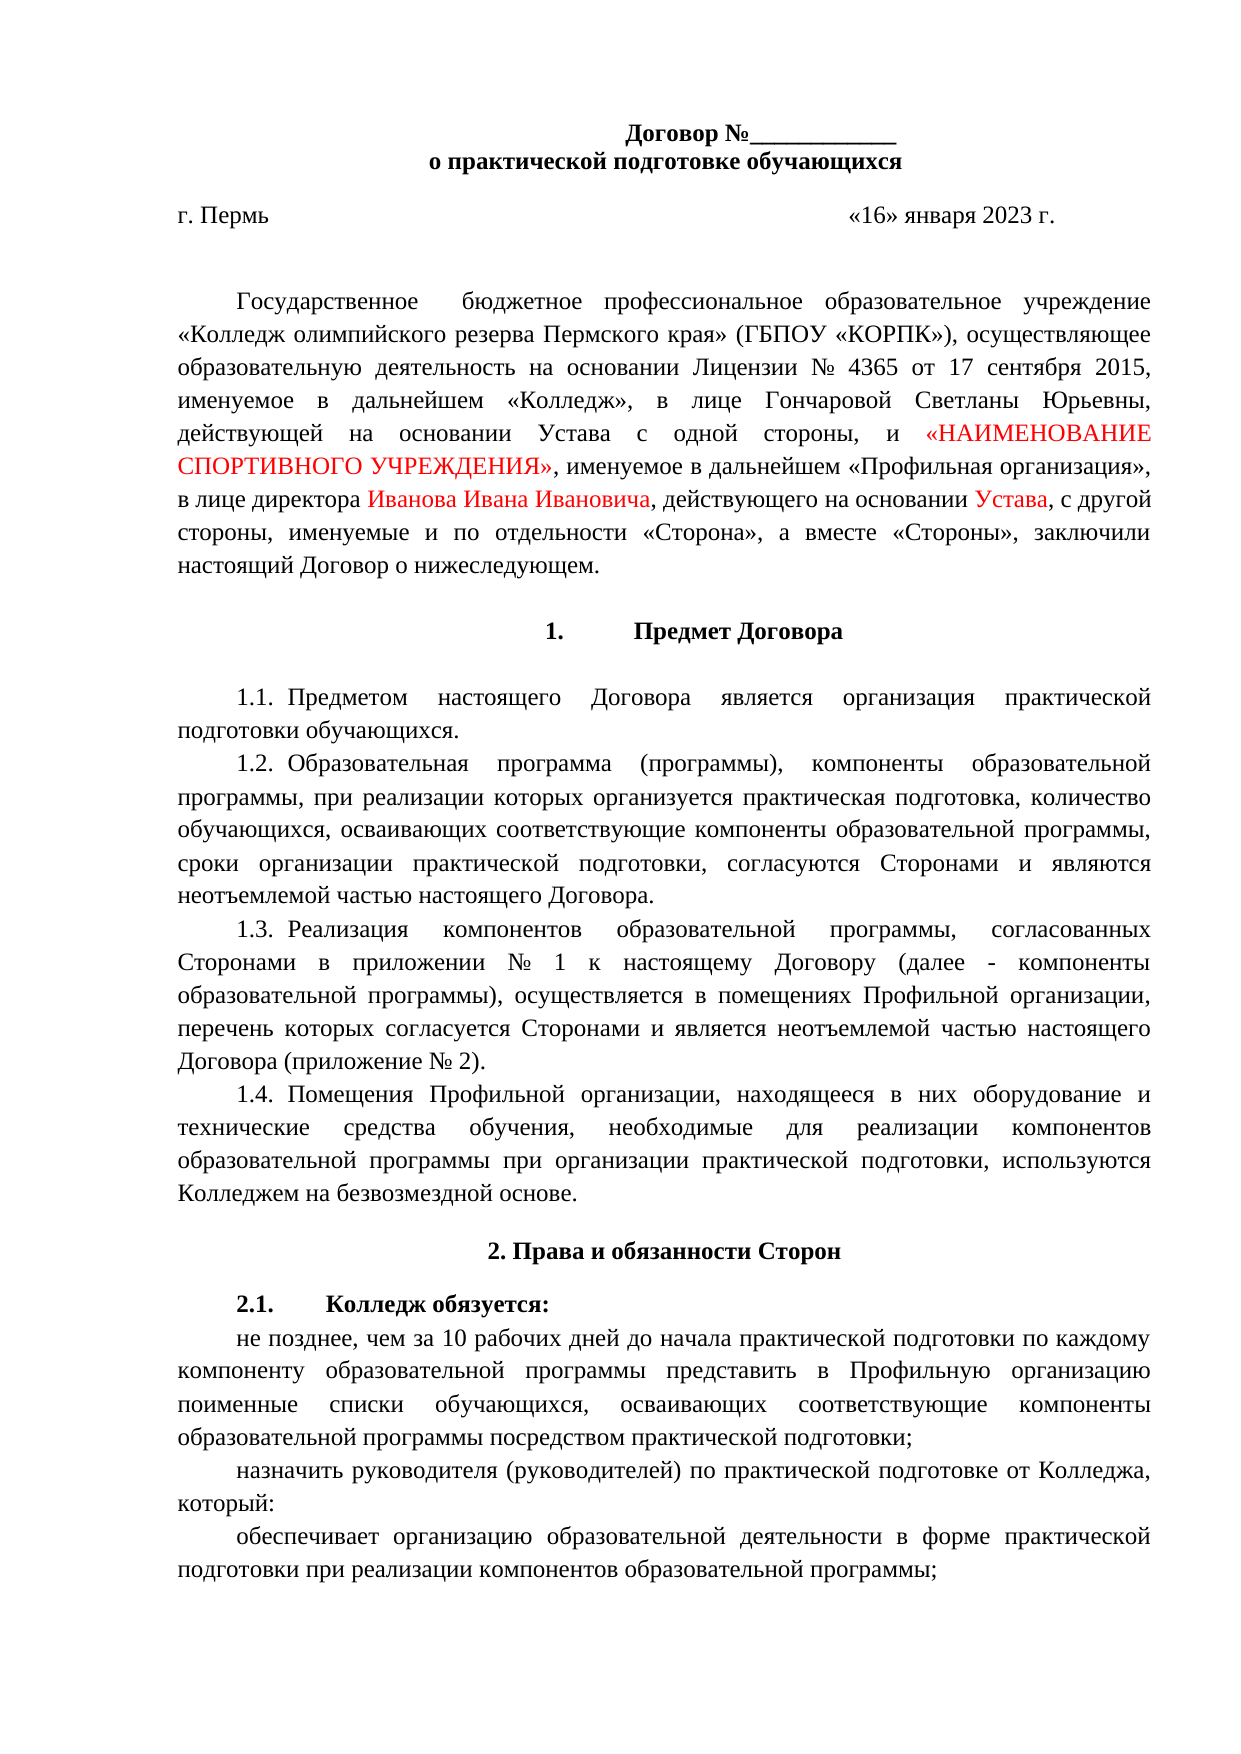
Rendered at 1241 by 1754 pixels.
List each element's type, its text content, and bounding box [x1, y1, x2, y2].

text 2. Права и обязанности Сторон [177, 1239, 1152, 1264]
text не позднее, чем за 10 рабочих дней до начала практической подготовки по каждому компоненту образовательной программы представить в Профильную организацию поименные списки обучающихся, осваивающих соответствующие компоненты образовательной программы посредством практической подготовки; [177, 1323, 1152, 1450]
list Образовательная программа (программы), компоненты образовательной программы, при реализации которых организуется практическая подготовка, количество обучающихся, осваивающих соответствующие компоненты образовательной программы, сроки организации практической подготовки, согласуются Сторонами и являются неотъемлемой частью настоящего Договора. [177, 748, 1152, 909]
text о практической подготовке обучающихся [179, 147, 1152, 175]
text обеспечивает организацию образовательной деятельности в форме практической подготовки при реализации компонентов образовательной программы; [177, 1521, 1152, 1582]
text назначить руководителя (руководителей) по практической подготовке от Колледжа, который: [177, 1455, 1152, 1516]
text Государственное бюджетное профессиональное образовательное учреждение «Колледж олимпийского резерва Пермского края» (ГБПОУ «КОРПК»), осуществляющее образовательную деятельность на основании Лицензии № 4365 от 17 сентября 2015, именуемое в дальнейшем «Колледж», в лице Гончаровой Светланы Юрьевны, действующей на основании Устава с одной стороны, и «НАИМЕНОВАНИЕ СПОРТИВНОГО УЧРЕЖДЕНИЯ», именуемое в дальнейшем «Профильная организация», в лице директора Иванова Ивана Ивановича, действующего на основании Устава, с другой стороны, именуемые и по отдельности «Сторона», а вместе «Стороны», заключили настоящий Договор о нижеследующем. [177, 286, 1152, 579]
list Помещения Профильной организации, находящееся в них оборудование и технические средства обучения, необходимые для реализации компонентов образовательной программы при организации практической подготовки, используются Колледжем на безвозмездной основе. [177, 1079, 1152, 1207]
list Предмет Договора [177, 616, 1152, 645]
list Предметом настоящего Договора является организация практической подготовки обучающихся. [177, 682, 1152, 744]
text Договор № [625, 118, 1152, 147]
list Реализация компонентов образовательной программы, согласованных Сторонами в приложении № 1 к настоящему Договору (далее - компоненты образовательной программы), осуществляется в помещениях Профильной организации, перечень которых согласуется Сторонами и является неотъемлемой частью настоящего Договора (приложение № 2). [177, 914, 1152, 1074]
list Колледж обязуется: [177, 1289, 1152, 1318]
text г. Пермь «16» января 2023 г. [177, 204, 1152, 229]
